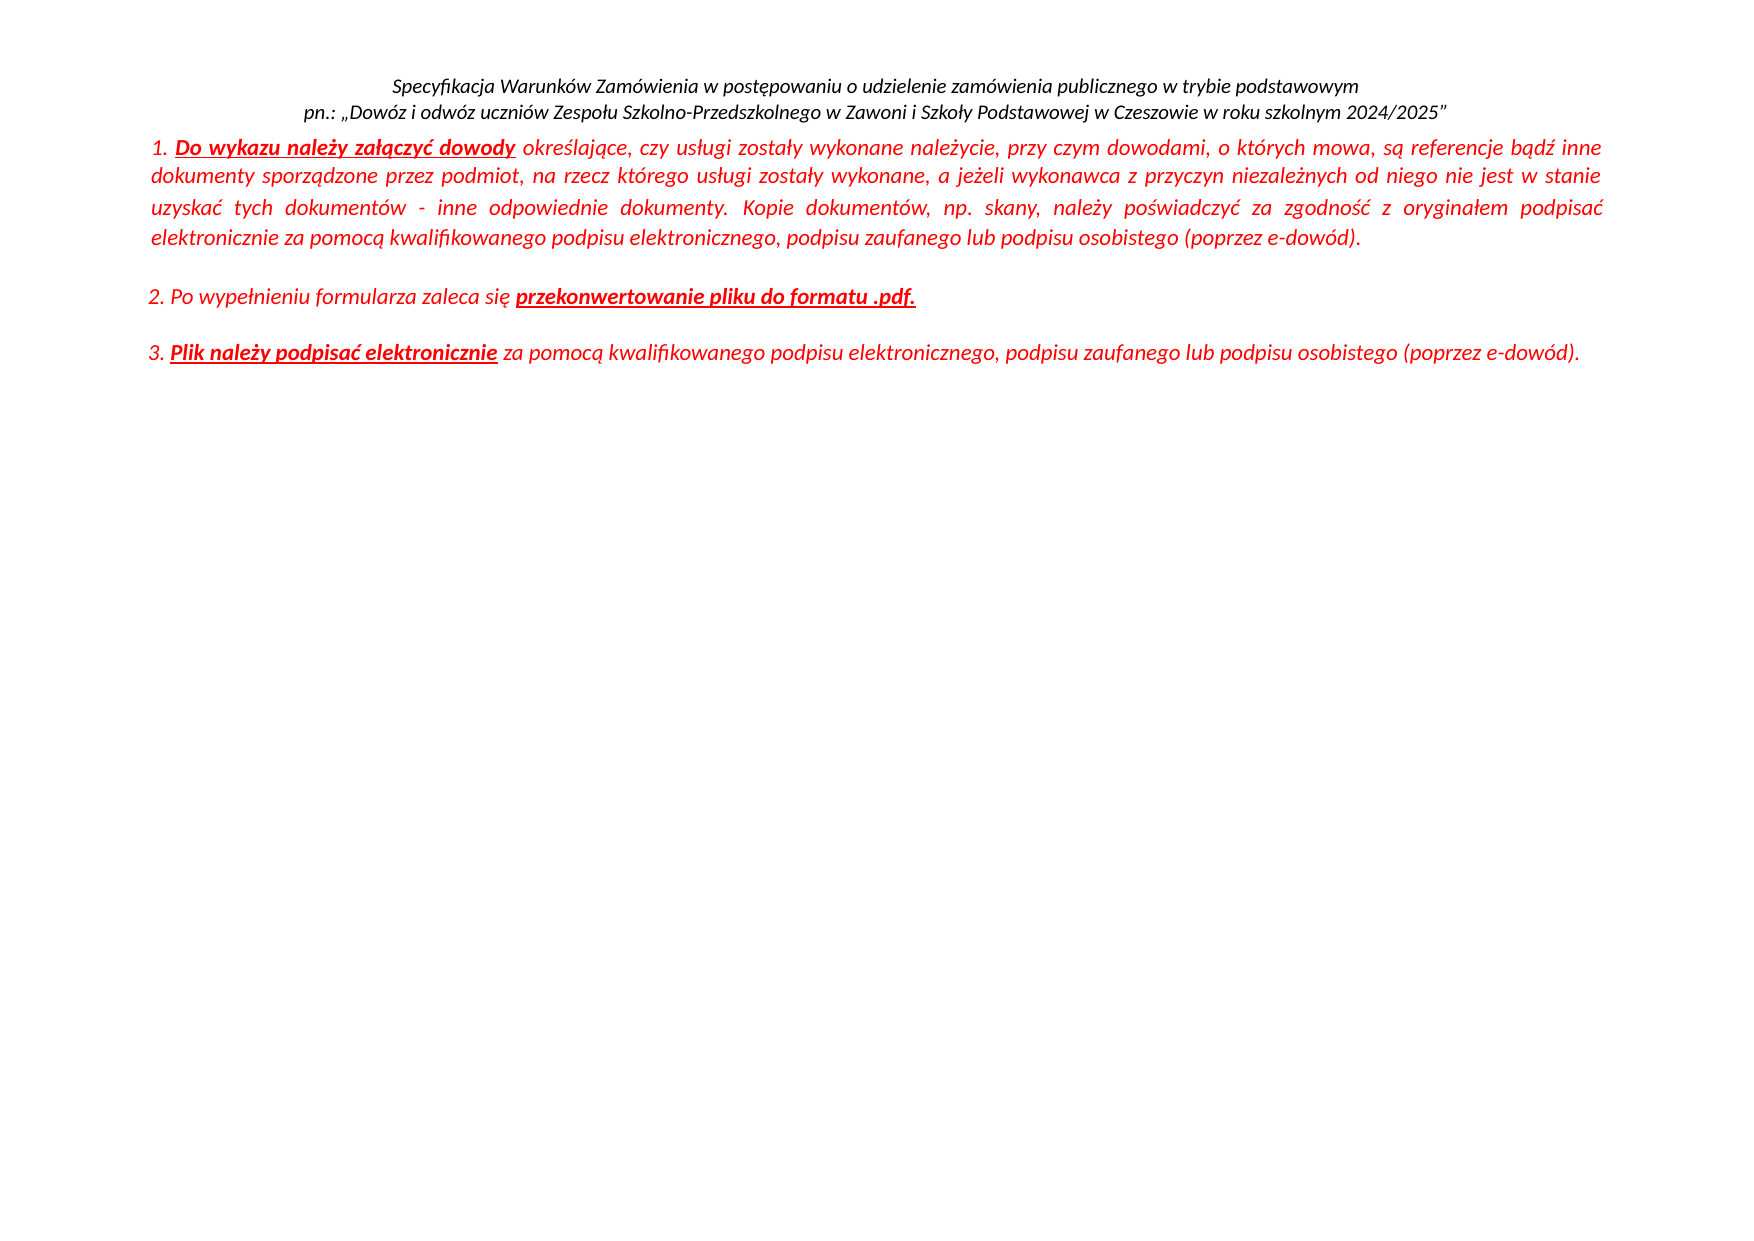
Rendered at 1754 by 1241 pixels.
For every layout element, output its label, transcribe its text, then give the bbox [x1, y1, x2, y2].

text 2. Po wypełnieniu formularza zaleca się przekonwertowanie pliku do formatu .pdf. [148, 282, 1606, 310]
text 1. Do wykazu należy załączyć dowody określające, czy usługi zostały wykonane należycie, przy czym dowodami, o których mowa, są referencje bądź inne dokumenty sporządzone przez podmiot, na rzecz którego usługi zostały wykonane, a jeżeli wykonawca z przyczyn niezależnych od niego nie jest w stanie uzyskać tych dokumentów - inne odpowiednie dokumenty. Kopie dokumentów, np. skany, należy poświadczyć za zgodność z oryginałem podpisać elektronicznie za pomocą kwalifikowanego podpisu elektronicznego, podpisu zaufanego lub podpisu osobistego (poprzez e-dowód). [151, 133, 1606, 251]
text 3. Plik należy podpisać elektronicznie za pomocą kwalifikowanego podpisu elektronicznego, podpisu zaufanego lub podpisu osobistego (poprzez e-dowód). [148, 338, 1606, 366]
